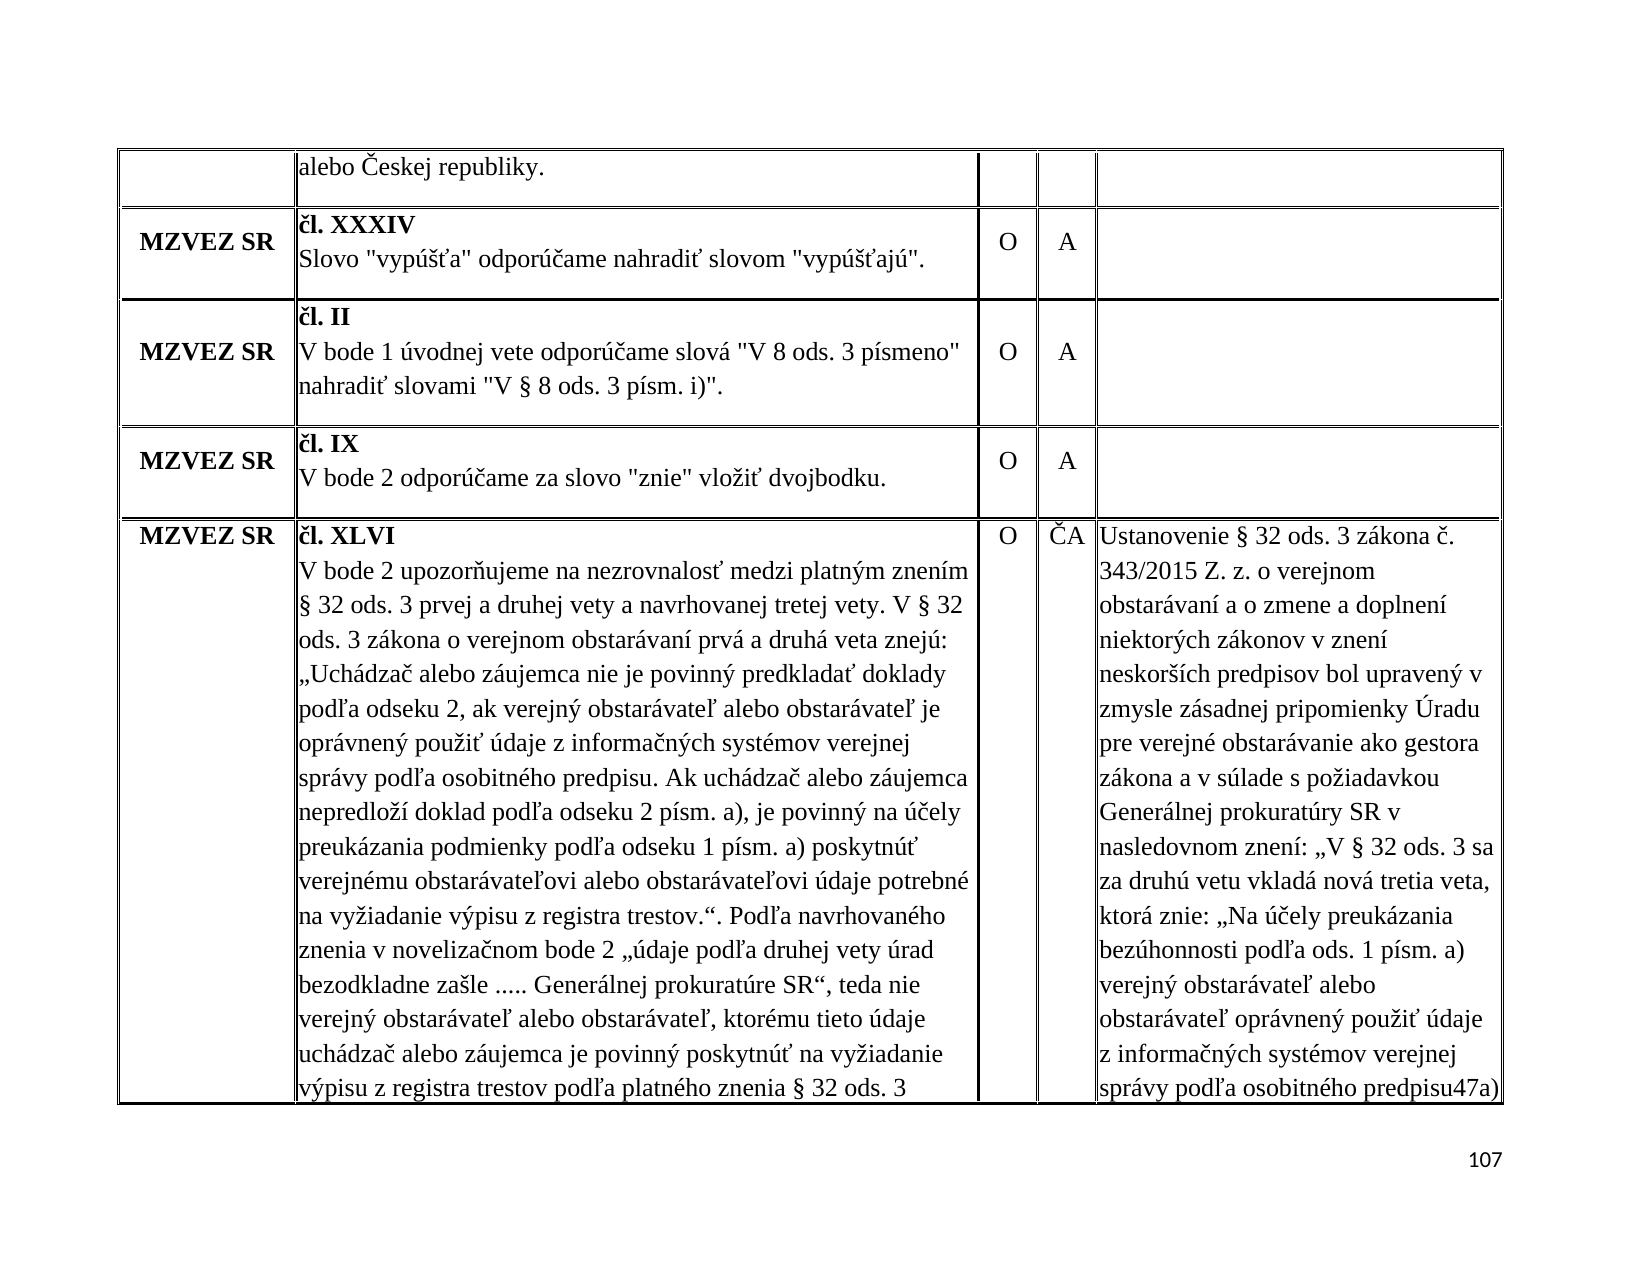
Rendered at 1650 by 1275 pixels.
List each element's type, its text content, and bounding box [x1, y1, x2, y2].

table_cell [296, 151, 978, 206]
table_cell A [1039, 428, 1095, 517]
table_cell čl. II V bode 1 úvodnej vete odporúčame slová "V 8 ods. 3 písmeno" nahradiť slovami "V § 8 ods. 3 písm. i)". [298, 301, 977, 425]
table_cell MZVEZ SR [120, 517, 296, 1102]
table_cell O [980, 428, 1036, 517]
table_cell MZVEZ SR [118, 206, 296, 298]
table_cell [1097, 206, 1502, 298]
table_cell A [1039, 301, 1095, 425]
table_cell A [1038, 151, 1097, 206]
table_cell O [980, 209, 1036, 298]
table_cell O [978, 521, 1038, 1102]
table_cell [1098, 298, 1502, 425]
table_cell ČA [1038, 521, 1097, 1102]
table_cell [296, 521, 978, 1102]
table_cell O [978, 151, 1038, 206]
table_cell A [1039, 209, 1095, 298]
table_cell čl. XXXIV Slovo "vypúšťa" odporúčame nahradiť slovom "vypúšťajú". [298, 209, 977, 298]
table_cell MZVEZ SR [118, 425, 296, 517]
table_cell [1097, 425, 1502, 517]
table_cell [1097, 151, 1501, 206]
table_cell čl. IX V bode 2 odporúčame za slovo "znie" vložiť dvojbodku. [298, 428, 977, 517]
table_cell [1097, 517, 1501, 1102]
table_cell MZVEZ SR [118, 298, 294, 425]
table_cell O [980, 301, 1036, 425]
table_cell MZVEZ SR [118, 149, 296, 206]
